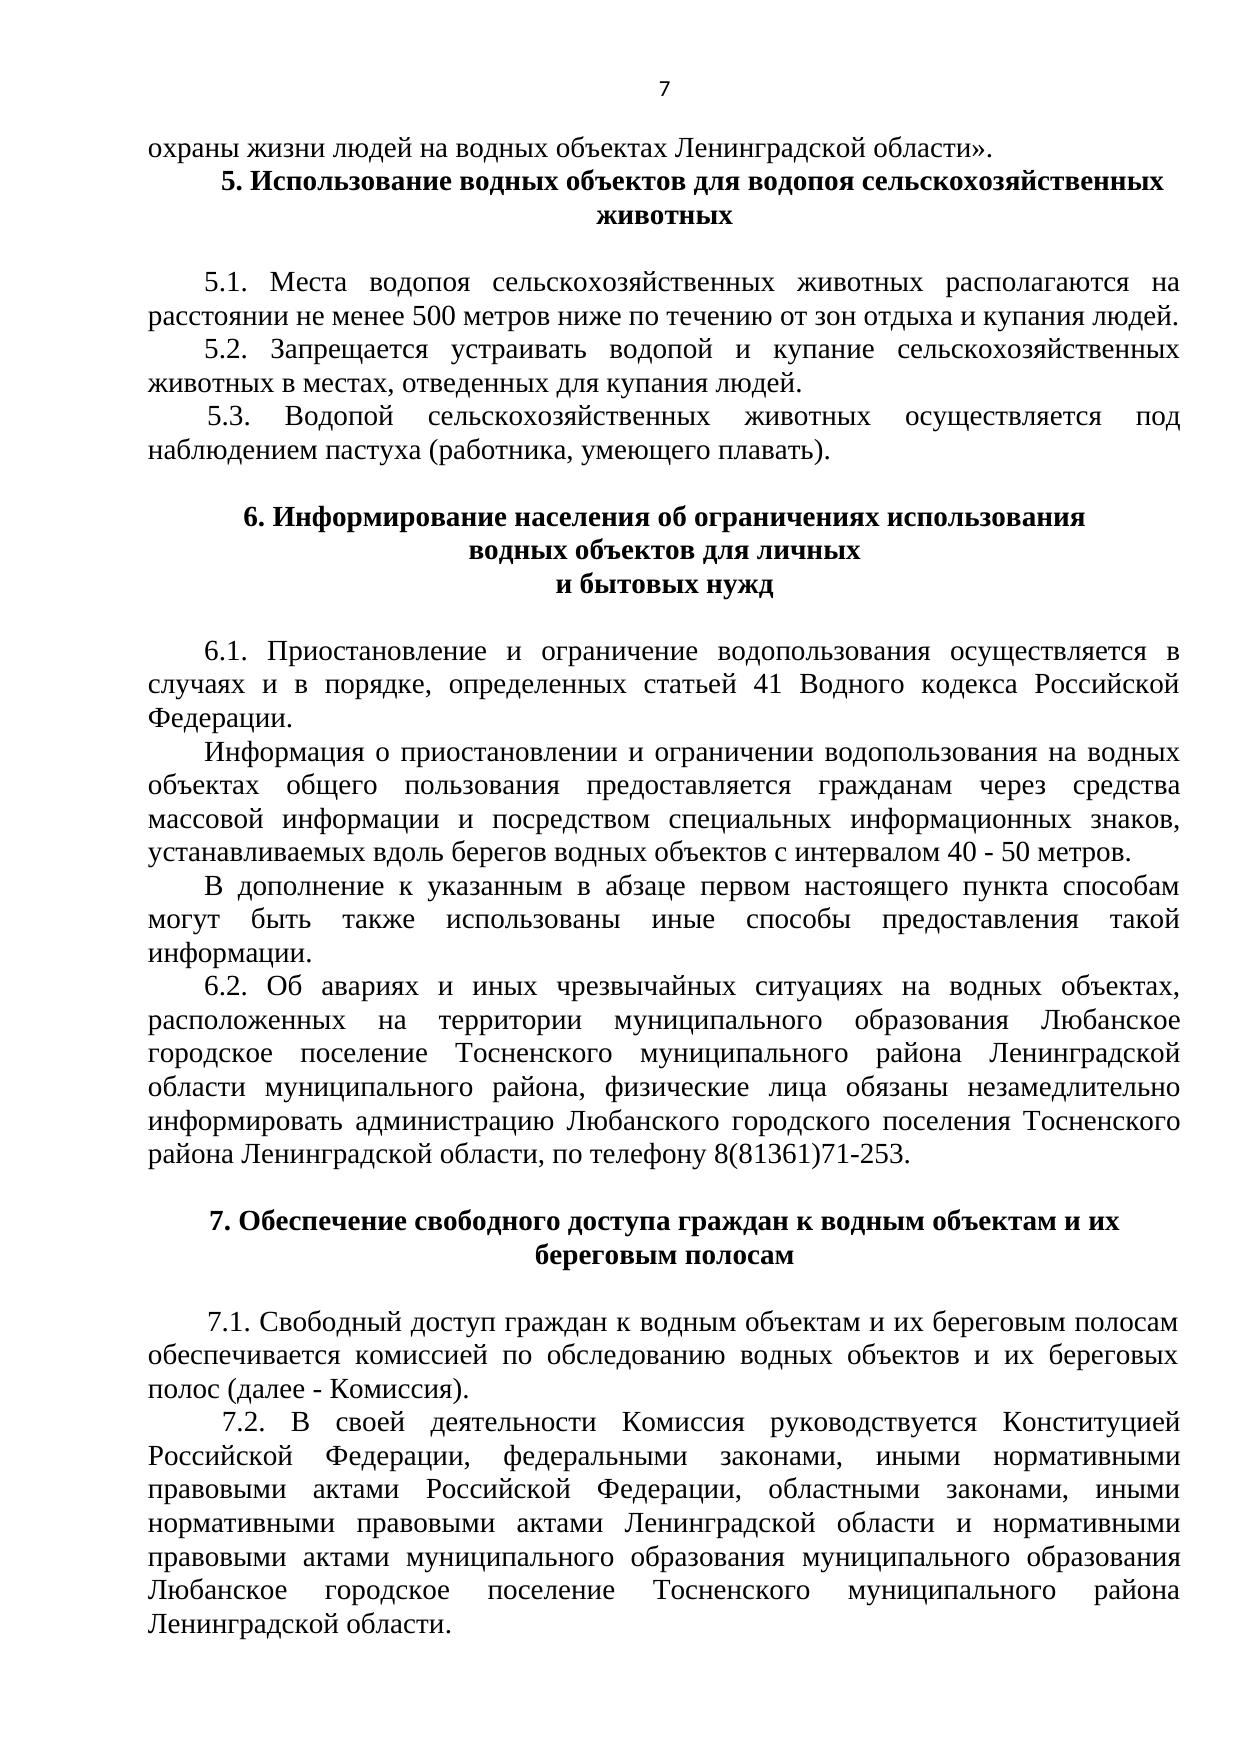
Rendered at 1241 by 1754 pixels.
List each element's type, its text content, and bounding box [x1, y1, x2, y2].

text 6. Информирование населения об ограничениях использования [148, 499, 1181, 532]
text водных объектов для личных [148, 532, 1181, 566]
text 6.2. Об авариях и иных чрезвычайных ситуациях на водных объектах, расположенных на территории муниципального образования Любанское городское поселение Тосненского муниципального района Ленинградской области муниципального района, физические лица обязаны незамедлительно информировать администрацию Любанского городского поселения Тосненского района Ленинградской области, по телефону 8(81361)71-253. [148, 968, 1181, 1170]
text В дополнение к указанным в абзаце первом настоящего пункта способам могут быть также использованы иные способы предоставления такой информации. [148, 868, 1181, 968]
text 5.1. Места водопоя сельскохозяйственных животных располагаются на расстоянии не менее 500 метров ниже по течению от зон отдыха и купания людей. [148, 264, 1181, 331]
text и бытовых нужд [148, 566, 1181, 599]
text Информация о приостановлении и ограничении водопользования на водных объектах общего пользования предоставляется гражданам через средства массовой информации и посредством специальных информационных знаков, устанавливаемых вдоль берегов водных объектов с интервалом 40 - 50 метров. [148, 734, 1181, 868]
text 7.2. В своей деятельности Комиссия руководствуется Конституцией Российской Федерации, федеральными законами, иными нормативными правовыми актами Российской Федерации, областными законами, иными нормативными правовыми актами Ленинградской области и нормативными правовыми актами муниципального образования муниципального образования Любанское городское поселение Тосненского муниципального района Ленинградской области. [148, 1404, 1181, 1639]
text 6.1. Приостановление и ограничение водопользования осуществляется в случаях и в порядке, определенных статьей 41 Водного кодекса Российской Федерации. [148, 633, 1181, 734]
text 7. Обеспечение свободного доступа граждан к водным объектам и их береговым полосам [148, 1203, 1181, 1270]
title 5. Использование водных объектов для водопоя сельскохозяйственных животных [148, 163, 1181, 231]
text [148, 130, 1181, 163]
text 7.1. Свободный доступ граждан к водным объектам и их береговым полосам обеспечивается комиссией по обследованию водных объектов и их береговых полос (далее - Комиссия). [148, 1304, 1179, 1404]
text 5.2. Запрещается устраивать водопой и купание сельскохозяйственных животных в местах, отведенных для купания людей. [148, 331, 1181, 398]
text 5.3. Водопой сельскохозяйственных животных осуществляется под наблюдением пастуха (работника, умеющего плавать). [148, 398, 1181, 465]
